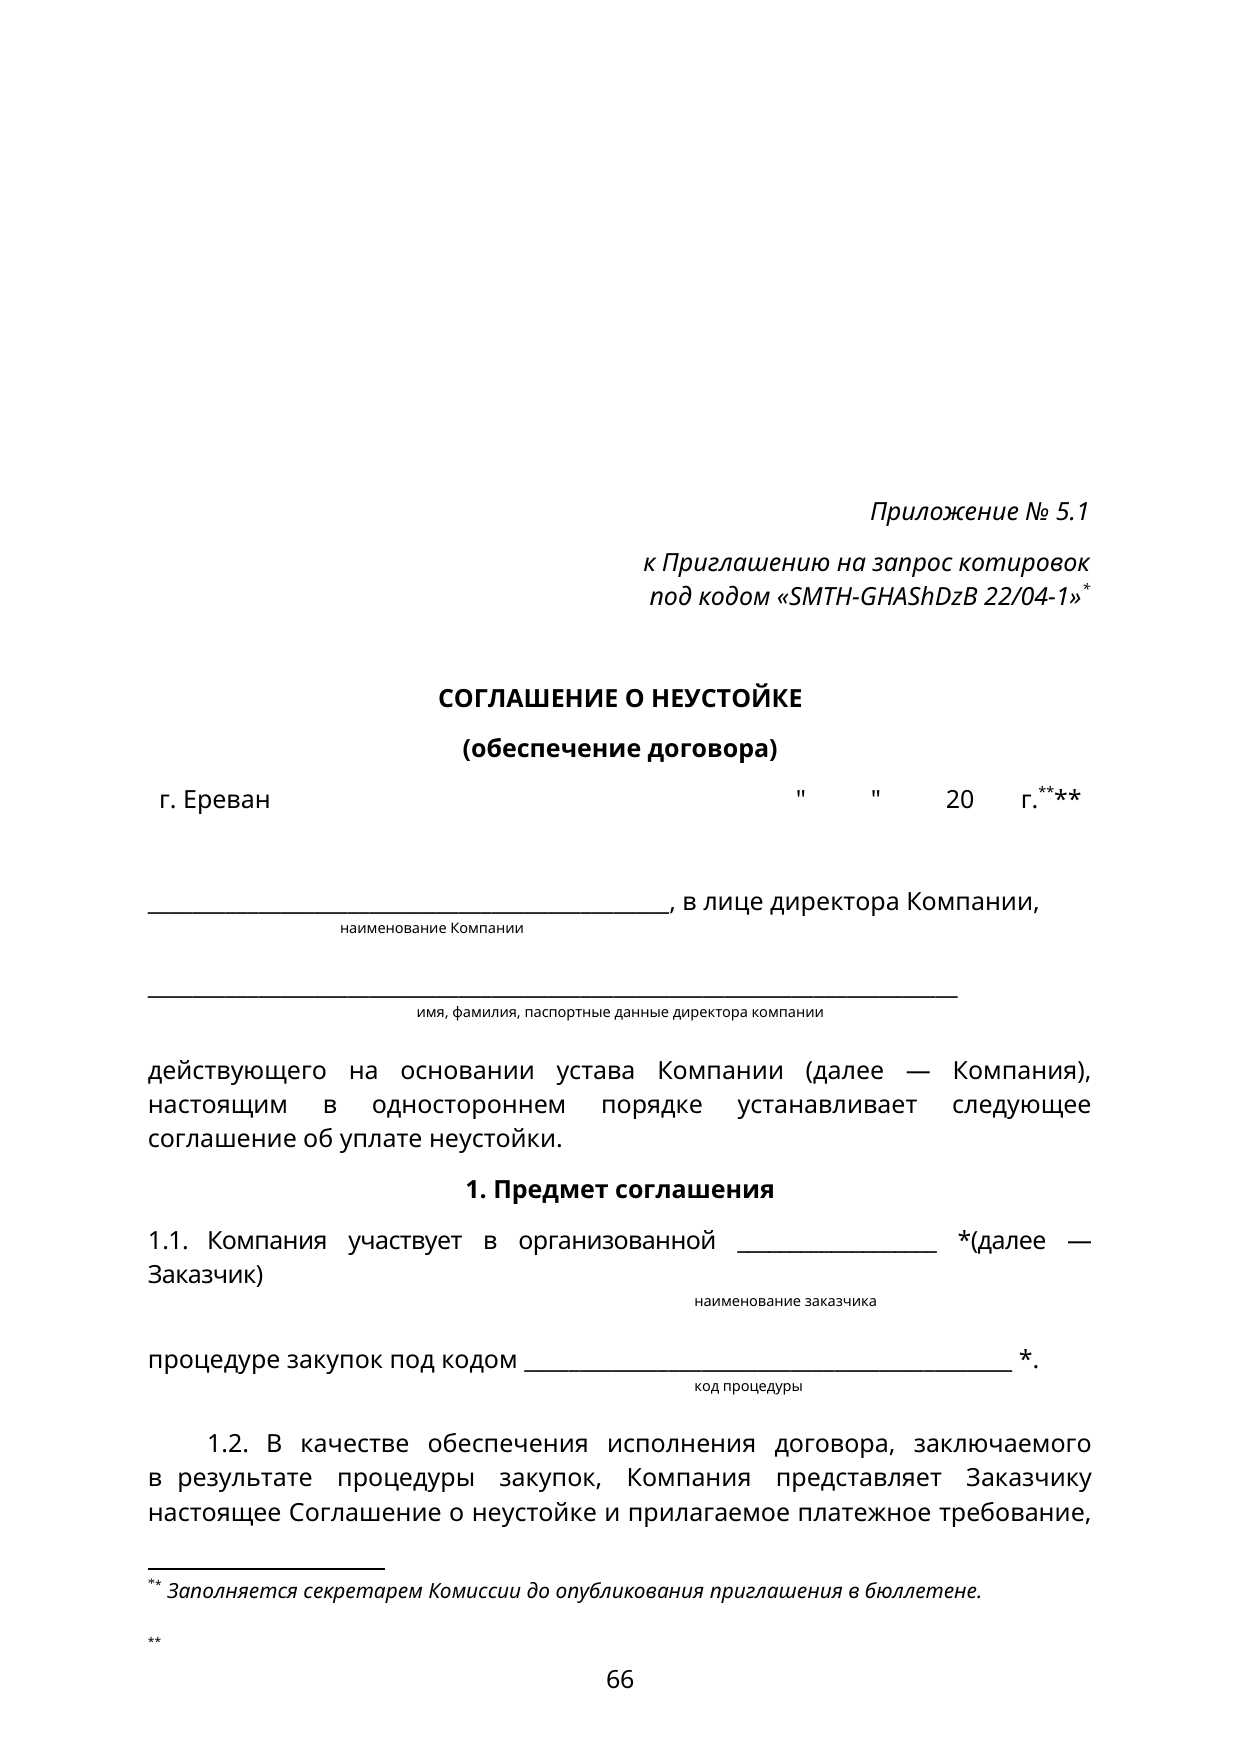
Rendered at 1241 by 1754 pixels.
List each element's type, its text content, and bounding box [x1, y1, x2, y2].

text _________________________________________________________________________ [148, 968, 1092, 1002]
text _______________________________________________, в лице директора Компании, [148, 883, 1092, 917]
text (обеспечение договора) [148, 731, 1092, 765]
text процедуре закупок под кодом ____________________________________________ *. [148, 1341, 1092, 1375]
text 1. Предмет соглашения [148, 1172, 1092, 1206]
text действующего на основании устава Компании (далее — Компания), настоящим в одностороннем порядке устанавливает следующее соглашение об уплате неустойки. [148, 1053, 1092, 1155]
text имя, фамилия, паспортные данные директора компании [148, 1002, 1092, 1036]
text Приложение № 5.1 [148, 494, 1092, 528]
text СОГЛАШЕНИЕ О НЕУСТОЙКЕ [148, 680, 1092, 714]
text код процедуры [694, 1375, 1092, 1409]
text 1.1. Компания участвует в организованной ___________________ *(далее — Заказчик) [148, 1222, 1092, 1291]
text наименование заказчика [694, 1291, 1092, 1324]
table_header " " 20 г.** [635, 782, 1093, 832]
table_header г. Ереван [148, 782, 634, 832]
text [148, 1426, 1092, 1528]
text к Приглашению на запрос котировок под кодом «SMTH-GHAShDzB 22/04-1»* [148, 545, 1092, 613]
text наименование Компании [340, 917, 1092, 951]
